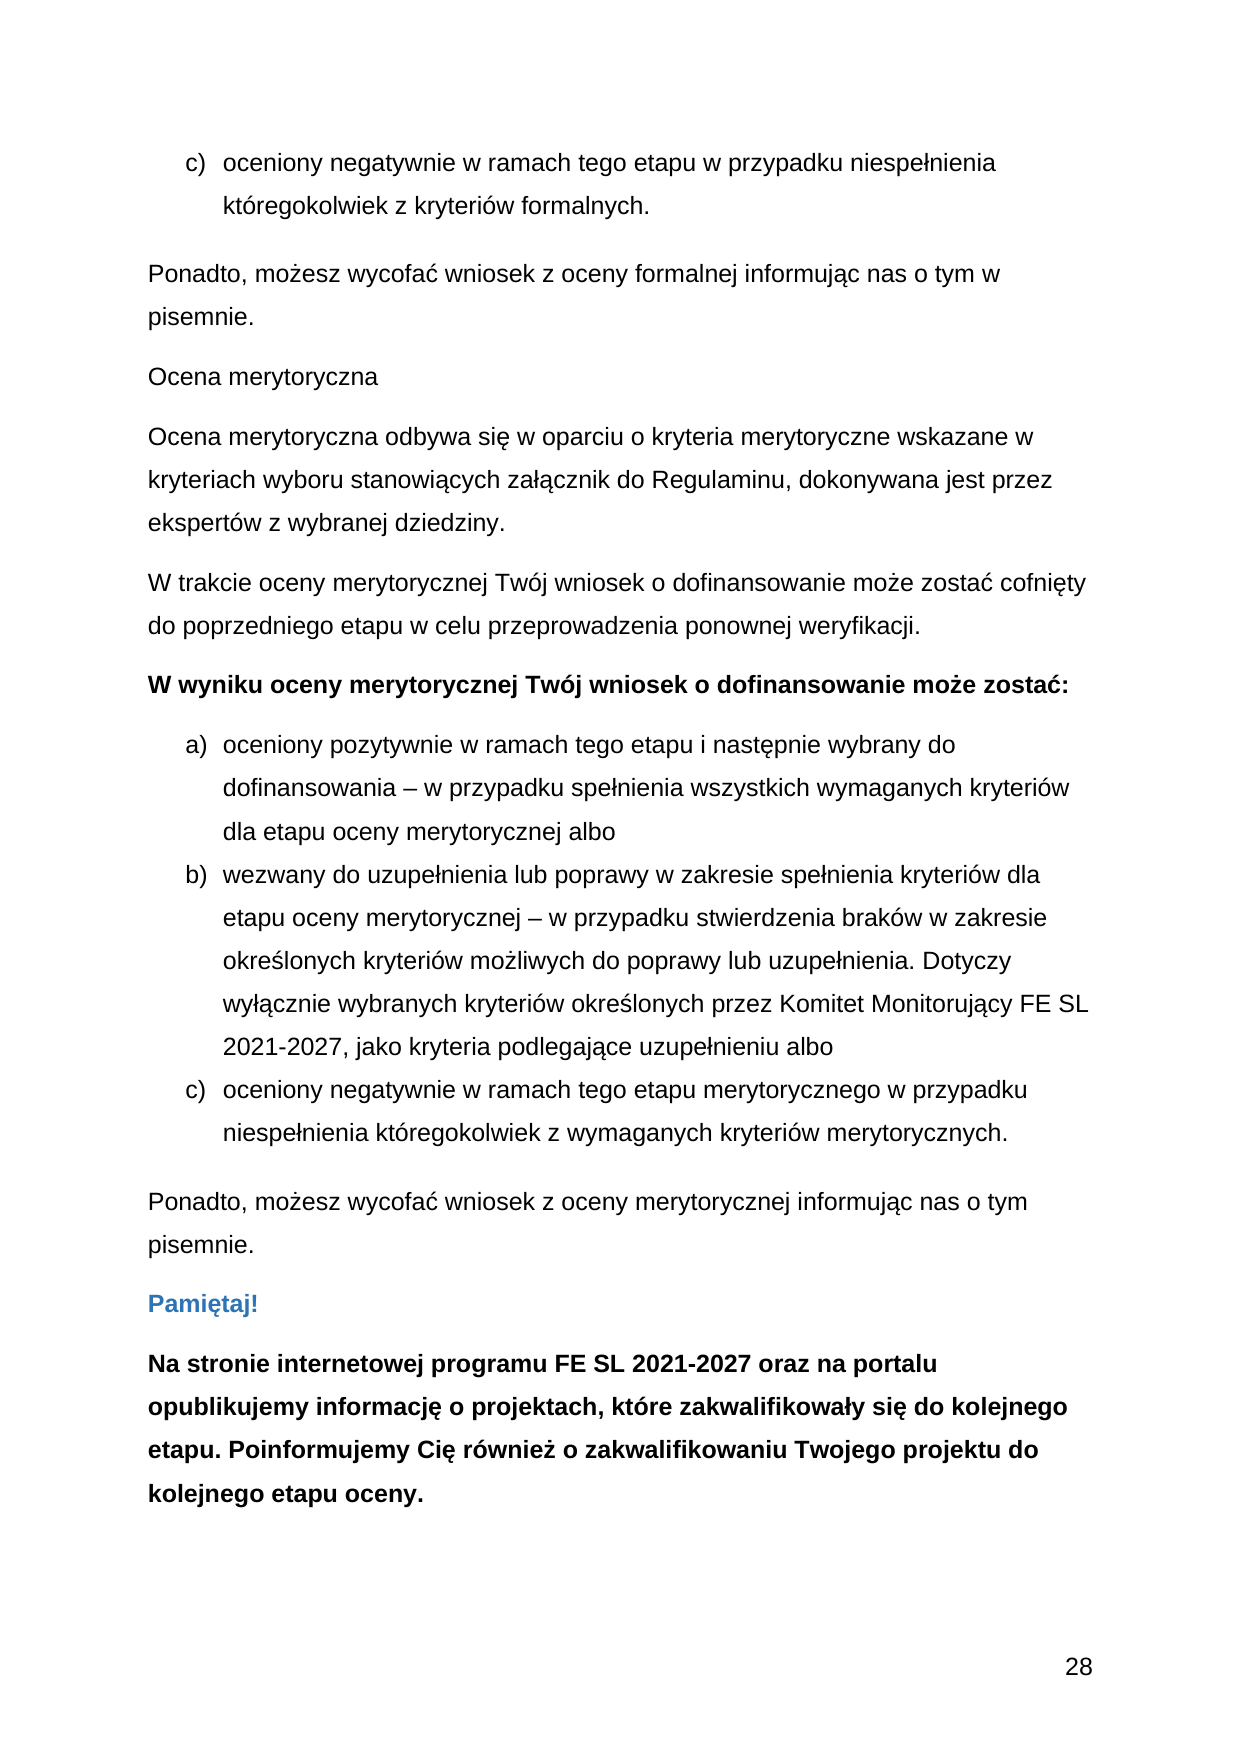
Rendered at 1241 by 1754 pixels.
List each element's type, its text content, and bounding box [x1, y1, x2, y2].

text Pamiętaj! [148, 1289, 1093, 1318]
list wezwany do uzupełnienia lub poprawy w zakresie spełnienia kryteriów dla etapu oceny merytorycznej – w przypadku stwierdzenia braków w zakresie określonych kryteriów możliwych do poprawy lub uzupełnienia. Dotyczy wyłącznie wybranych kryteriów określonych przez Komitet Monitorujący FE SL 2021-2027, jako kryteria podlegające uzupełnieniu albo [185, 860, 1093, 1061]
text W trakcie oceny merytorycznej Twój wniosek o dofinansowanie może zostać cofnięty do poprzedniego etapu w celu przeprowadzenia ponownej weryfikacji. [148, 568, 1093, 639]
text Ponadto, możesz wycofać wniosek z oceny formalnej informując nas o tym w pisemnie. [148, 259, 1093, 331]
list oceniony pozytywnie w ramach tego etapu i następnie wybrany do dofinansowania – w przypadku spełnienia wszystkich wymaganych kryteriów dla etapu oceny merytorycznej albo [185, 730, 1093, 845]
text W wyniku oceny merytorycznej Twój wniosek o dofinansowanie może zostać: [148, 671, 1093, 699]
text Ocena merytoryczna odbywa się w oparciu o kryteria merytoryczne wskazane w kryteriach wyboru stanowiących załącznik do Regulaminu, dokonywana jest przez ekspertów z wybranej dziedziny. [148, 422, 1093, 537]
list oceniony negatywnie w ramach tego etapu w przypadku niespełnienia któregokolwiek z kryteriów formalnych. [185, 148, 1093, 219]
text Na stronie internetowej programu FE SL 2021-2027 oraz na portalu opublikujemy informację o projektach, które zakwalifikowały się do kolejnego etapu. Poinformujemy Cię również o zakwalifikowaniu Twojego projektu do kolejnego etapu oceny. [148, 1349, 1093, 1507]
text Ponadto, możesz wycofać wniosek z oceny merytorycznej informując nas o tym pisemnie. [148, 1187, 1093, 1258]
list oceniony negatywnie w ramach tego etapu merytorycznego w przypadku niespełnienia któregokolwiek z wymaganych kryteriów merytorycznych. [185, 1075, 1093, 1147]
text Ocena merytoryczna [148, 362, 1093, 391]
